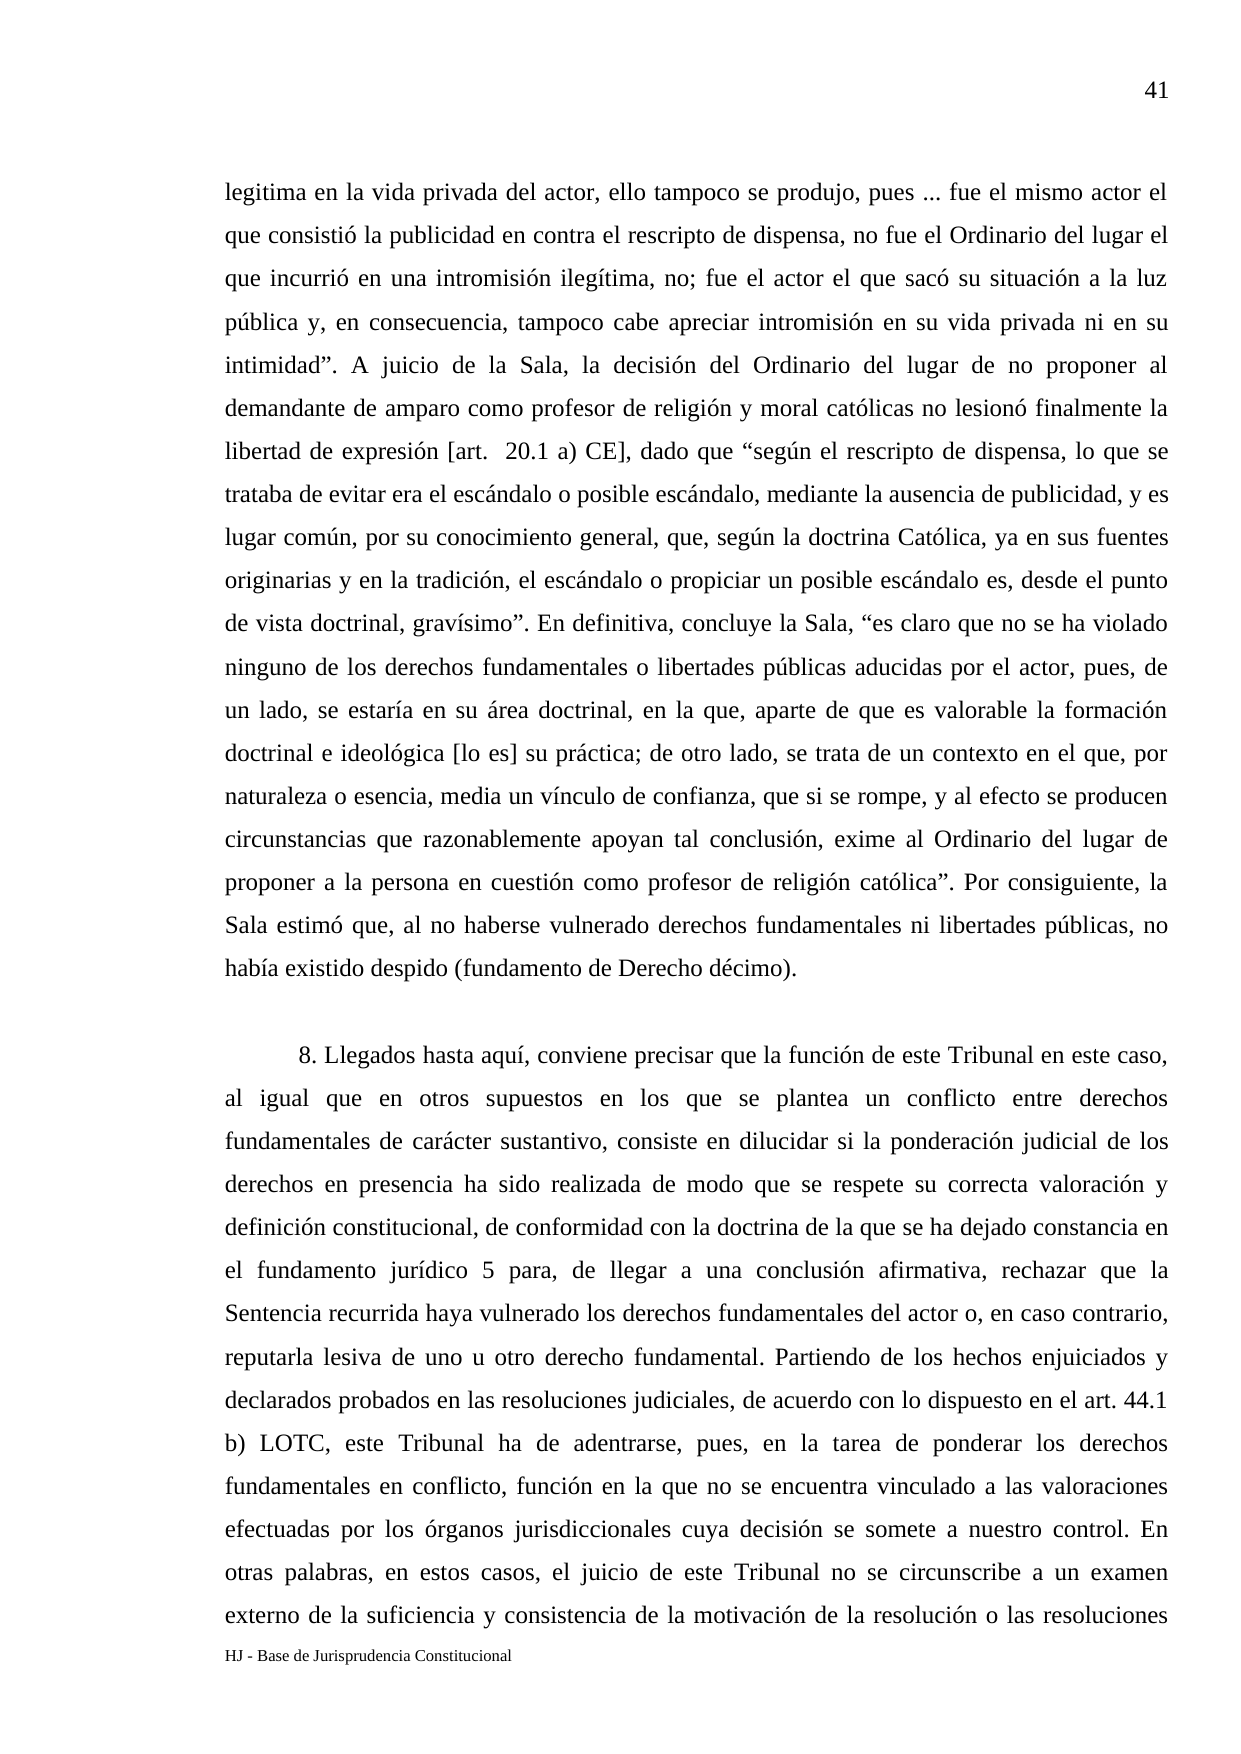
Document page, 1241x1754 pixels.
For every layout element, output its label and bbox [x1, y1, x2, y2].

text [224, 177, 1169, 982]
text [224, 1040, 1169, 1629]
